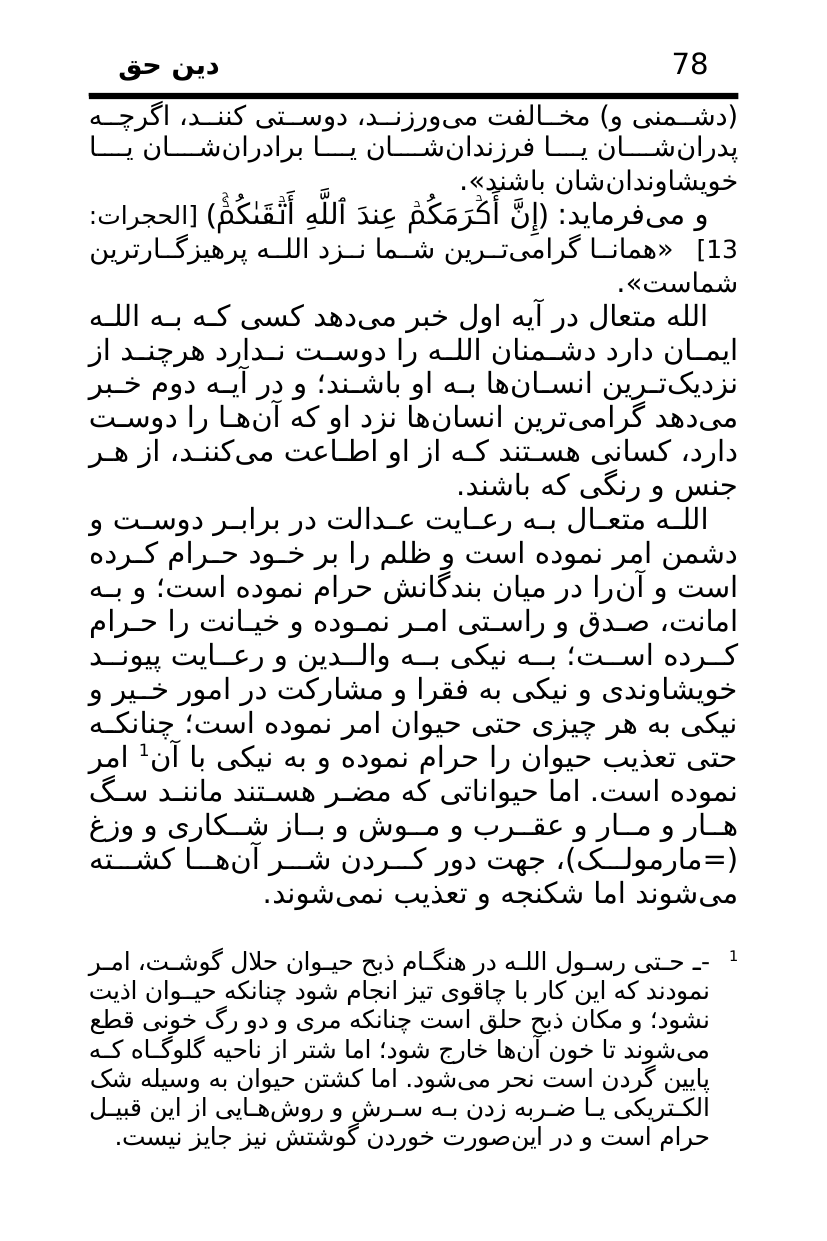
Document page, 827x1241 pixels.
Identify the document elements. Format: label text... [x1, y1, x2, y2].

text الله متعال در آیه اول خبر می‌دهد کسی که به الله ایمان دارد دشمنان الله را دوست ندارد هرچند از نزدیک‌ترین انسان‌ها به او باشند؛ و در آیه دوم خبر می‌دهد گرامی‌ترین انسان‌ها نزد او که آن‌ها را دوست دارد، کسانی هستند که از او اطاعت می‌کنند، از هر جنس و رنگی که باشند. [89, 299, 738, 503]
text الله متعال به رعایت عدالت در برابر دوست و دشمن امر نموده است و ظلم را بر خود حرام کرده است و آن‌را در میان بندگانش حرام نموده است؛ و به امانت، صدق و راستی امر نموده و خیانت را حرام کرده است؛ به نیکی به والدین و رعایت پیوند خویشاوندی و نیکی به فقرا و مشارکت در امور خیر و نیکی به هر چیزی حتی حیوان امر نموده است؛ چنانکه حتی تعذیب حیوان را حرام نموده و به نیکی با آن امر نموده است. اما حیواناتی که مضر هستند مانند سگ هار و مار و عقرب و موش و باز شکاری و وزغ (=مارمولک)، جهت دور کردن شر آن‌ها کشته می‌شوند اما شکنجه و تعذیب نمی‌شوند. [89, 503, 738, 910]
text و می‌فرماید: ﴿إِنَّ أَكۡرَمَكُمۡ عِندَ ٱللَّهِ أَتۡقَىٰكُمۡۚ﴾ [الحجرات: 13] «همانا گرامی‌ترین شما نزد الله پرهیزگارترین شماست». [89, 197, 738, 299]
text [89, 100, 738, 197]
